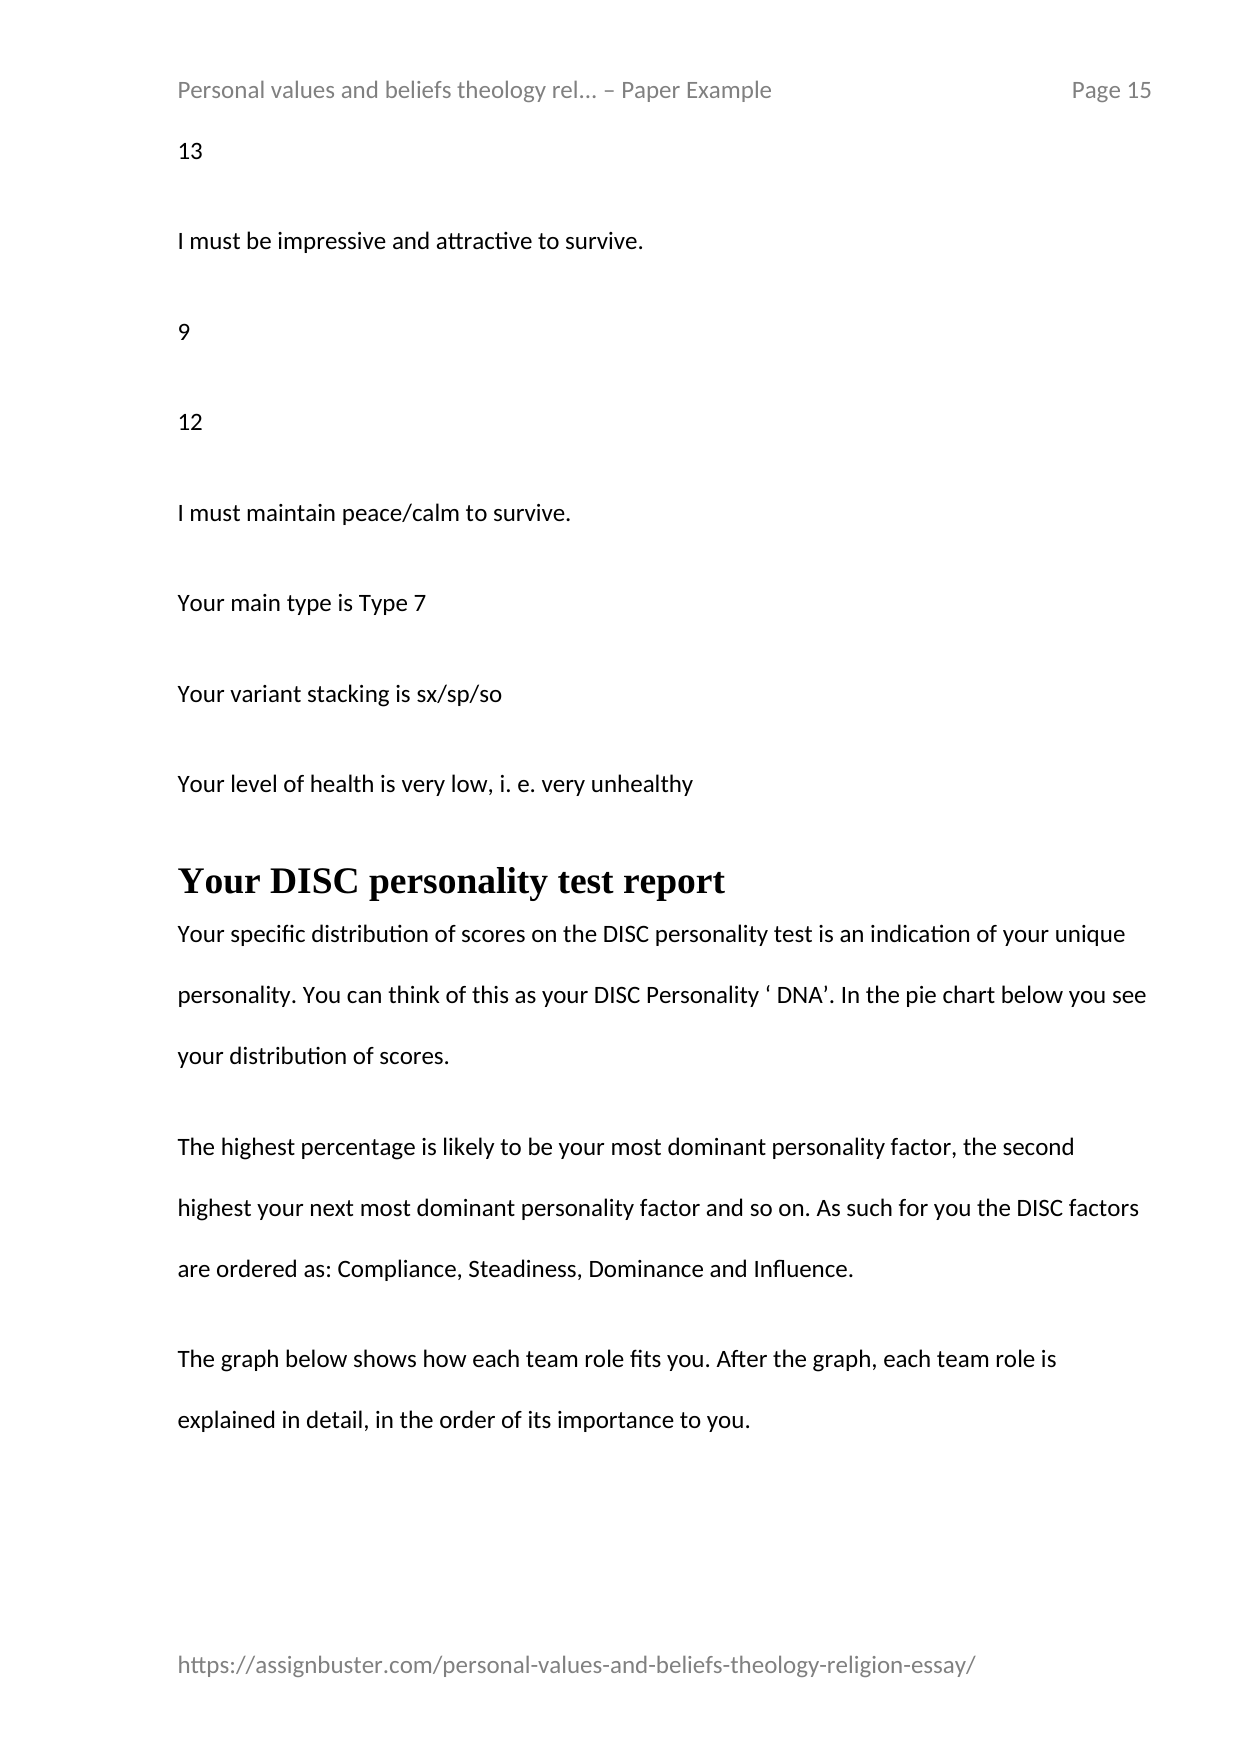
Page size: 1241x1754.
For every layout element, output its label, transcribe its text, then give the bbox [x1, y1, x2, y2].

text Your variant stacking is sx/sp/so [177, 678, 1152, 708]
text Your main type is Type 7 [177, 587, 1152, 618]
subtitle Your DISC personality test report [177, 859, 1152, 902]
text 9 [177, 316, 1152, 346]
text I must maintain peace/calm to survive. [177, 497, 1152, 527]
text I must be impressive and attractive to survive. [177, 225, 1152, 256]
text The highest percentage is likely to be your most dominant personality factor, the second highest your next most dominant personality factor and so on. As such for you the DISC factors are ordered as: Compliance, Steadiness, Dominance and Influence. [177, 1131, 1152, 1283]
text Your level of health is very low, i. e. very unhealthy [177, 768, 1152, 799]
text Your specific distribution of scores on the DISC personality test is an indication of your unique personality. You can think of this as your DISC Personality ‘ DNA’. In the pie chart below you see your distribution of scores. [177, 918, 1152, 1071]
text 12 [177, 406, 1152, 437]
text 13 [177, 135, 1152, 165]
text The graph below shows how each team role fits you. After the graph, each team role is explained in detail, in the order of its importance to you. [177, 1343, 1152, 1435]
